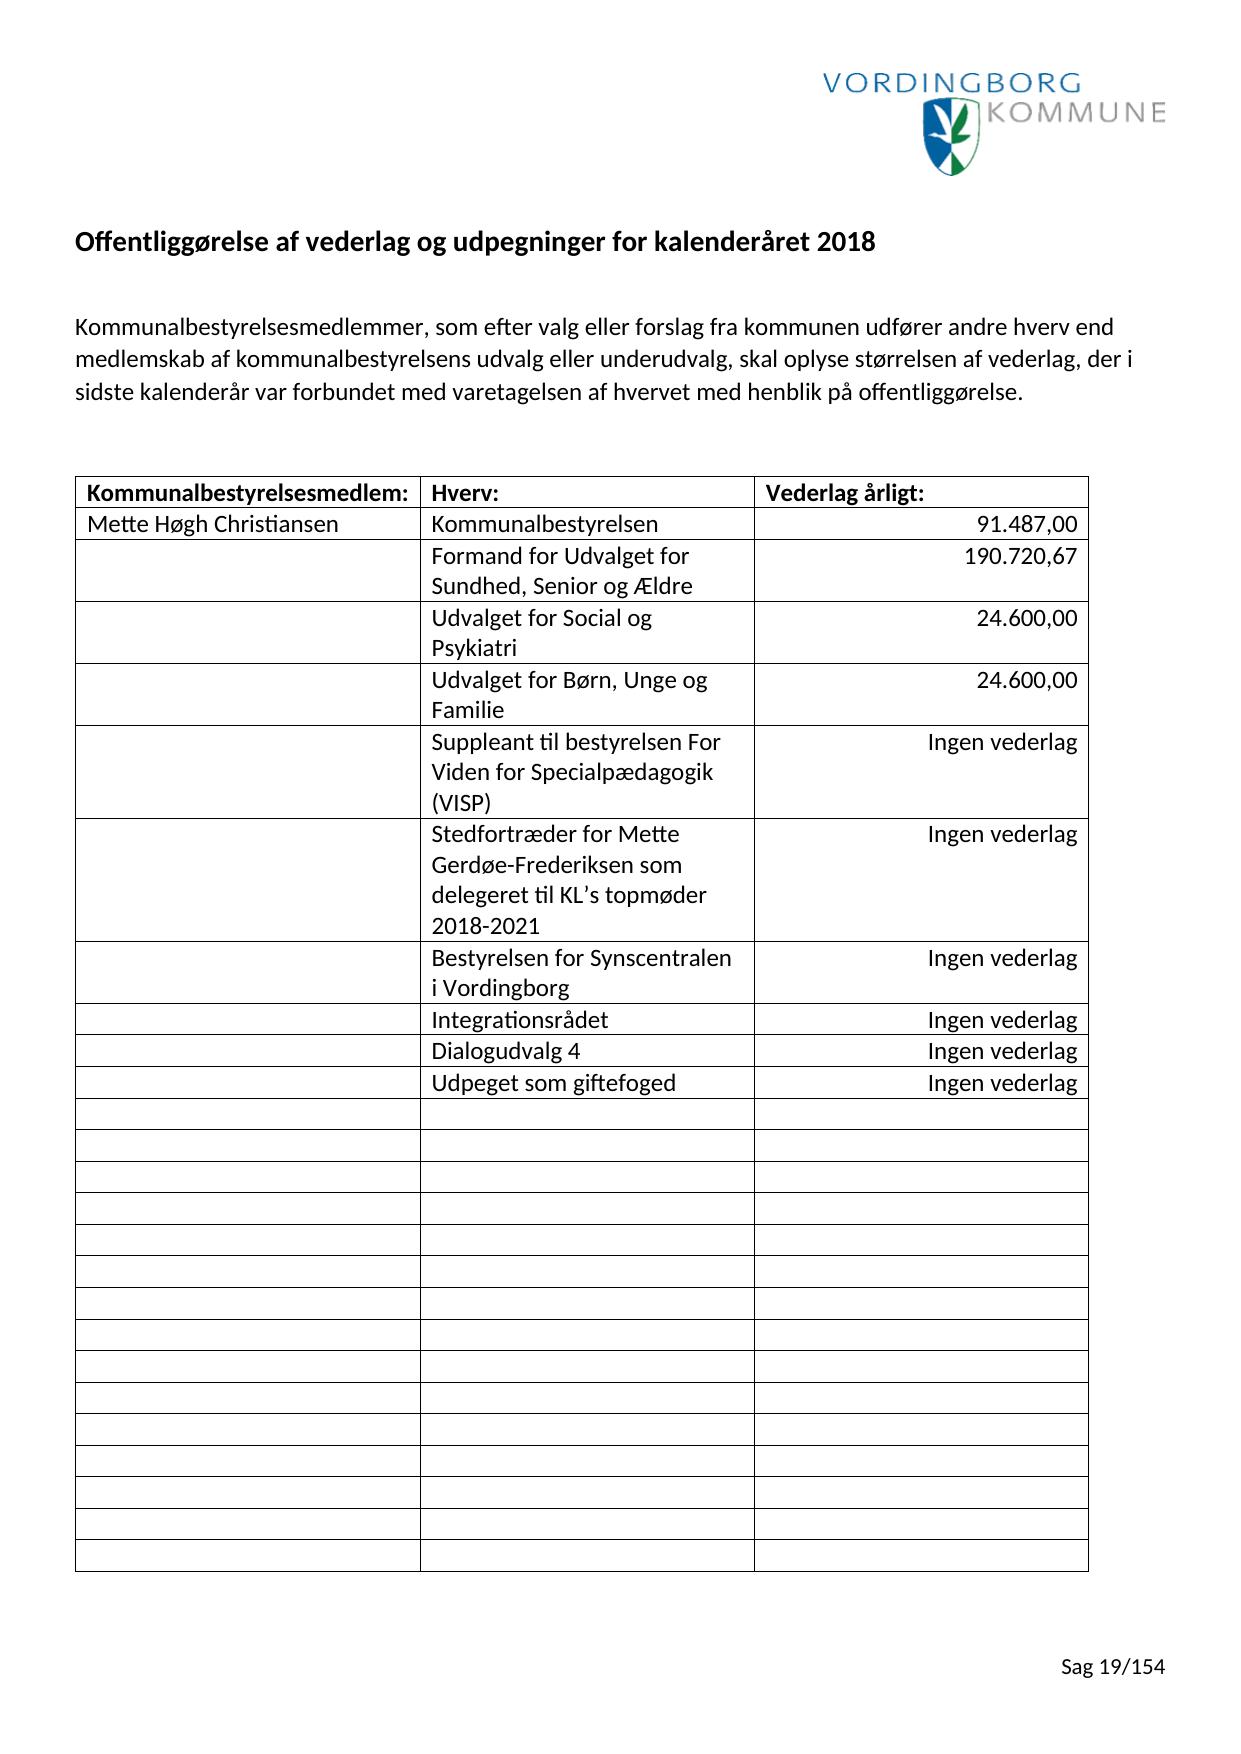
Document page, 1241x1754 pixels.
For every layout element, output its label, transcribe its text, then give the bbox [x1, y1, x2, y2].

table_cell [755, 1099, 1088, 1129]
table_cell [755, 1162, 1088, 1192]
table_cell [76, 1099, 420, 1129]
table_cell [421, 1414, 754, 1445]
text Offentliggørelse af vederlag og udpegninger for kalenderåret 2018 [75, 223, 1165, 258]
table_cell [755, 1288, 1088, 1318]
table_cell [76, 1225, 420, 1255]
table_cell Ingen vederlag [755, 1067, 1088, 1097]
table_cell 24.600,00 [755, 664, 1088, 725]
table_cell [76, 942, 420, 1003]
table_cell [421, 1225, 754, 1255]
table_cell Integrationsrådet [421, 1004, 754, 1034]
table_cell Ingen vederlag [755, 1004, 1088, 1034]
table_cell Suppleant til bestyrelsen For Viden for Specialpædagogik (VISP) [421, 726, 754, 818]
table_cell [421, 1351, 754, 1382]
table_cell [76, 602, 420, 663]
table_cell Ingen vederlag [755, 1035, 1088, 1066]
table_cell Kommunalbestyrelsen [421, 508, 754, 539]
table_cell [76, 1383, 420, 1413]
table_cell [76, 1446, 420, 1476]
table_cell Stedfortræder for Mette Gerdøe-Frederiksen som delegeret til KL’s topmøder 2018-2021 [421, 819, 754, 941]
table_cell [421, 1477, 754, 1508]
table_cell [421, 1256, 754, 1287]
table_cell [755, 1383, 1088, 1413]
table_cell 24.600,00 [755, 602, 1088, 663]
table_cell [755, 1256, 1088, 1287]
table_cell [421, 1130, 754, 1161]
table_cell [755, 1193, 1088, 1224]
table_cell [421, 1193, 754, 1224]
table_cell [421, 1099, 754, 1129]
table_cell [755, 1320, 1088, 1350]
table_cell [76, 1067, 420, 1097]
table_cell Ingen vederlag [755, 819, 1088, 941]
table_cell [755, 1225, 1088, 1255]
table_cell Bestyrelsen for Synscentralen i Vordingborg [421, 942, 754, 1003]
table_cell [76, 1193, 420, 1224]
table_header Vederlag årligt: [755, 477, 1088, 507]
table_cell [76, 664, 420, 725]
table_cell 190.720,67 [755, 540, 1088, 601]
table_cell 91.487,00 [755, 508, 1088, 539]
table_cell [76, 1256, 420, 1287]
table_cell [76, 726, 420, 818]
table_cell [76, 1320, 420, 1350]
table_cell [755, 1477, 1088, 1508]
table_cell [421, 1509, 754, 1539]
picture [823, 73, 1166, 176]
table_cell Ingen vederlag [755, 726, 1088, 818]
table_cell [421, 1288, 754, 1318]
table_cell [76, 1162, 420, 1192]
table_cell Udvalget for Social og Psykiatri [421, 602, 754, 663]
text Kommunalbestyrelsesmedlemmer, som efter valg eller forslag fra kommunen udfører andre hverv end medlemskab af kommunalbestyrelsens udvalg eller underudvalg, skal oplyse størrelsen af vederlag, der i sidste kalenderår var forbundet med varetagelsen af hvervet med henblik på offentliggørelse. [75, 278, 1165, 407]
table_cell [755, 1446, 1088, 1476]
table_cell Udvalget for Børn, Unge og Familie [421, 664, 754, 725]
table_cell [76, 1509, 420, 1539]
table_cell [76, 1288, 420, 1318]
table_cell Dialogudvalg 4 [421, 1035, 754, 1066]
table_cell Ingen vederlag [755, 942, 1088, 1003]
table_cell [421, 1320, 754, 1350]
table_cell [76, 1477, 420, 1508]
table_cell [76, 1130, 420, 1161]
table_cell [755, 1509, 1088, 1539]
table_cell [755, 1540, 1088, 1571]
table_header Kommunalbestyrelsesmedlem: [76, 477, 420, 507]
table_cell [755, 1351, 1088, 1382]
table_cell [76, 1035, 420, 1066]
table_cell [76, 1414, 420, 1445]
table_cell Formand for Udvalget for Sundhed, Senior og Ældre [421, 540, 754, 601]
table_cell [421, 1540, 754, 1571]
table_cell [76, 540, 420, 601]
table_cell [421, 1446, 754, 1476]
table_cell Mette Høgh Christiansen [76, 508, 420, 539]
table_cell [76, 1540, 420, 1571]
table_cell Udpeget som giftefoged [421, 1067, 754, 1097]
table_cell [76, 819, 420, 941]
table_cell [755, 1414, 1088, 1445]
table_header Hverv: [421, 477, 754, 507]
table_cell [755, 1130, 1088, 1161]
table_cell [421, 1162, 754, 1192]
table_cell [76, 1004, 420, 1034]
table_cell [76, 1351, 420, 1382]
table_cell [421, 1383, 754, 1413]
